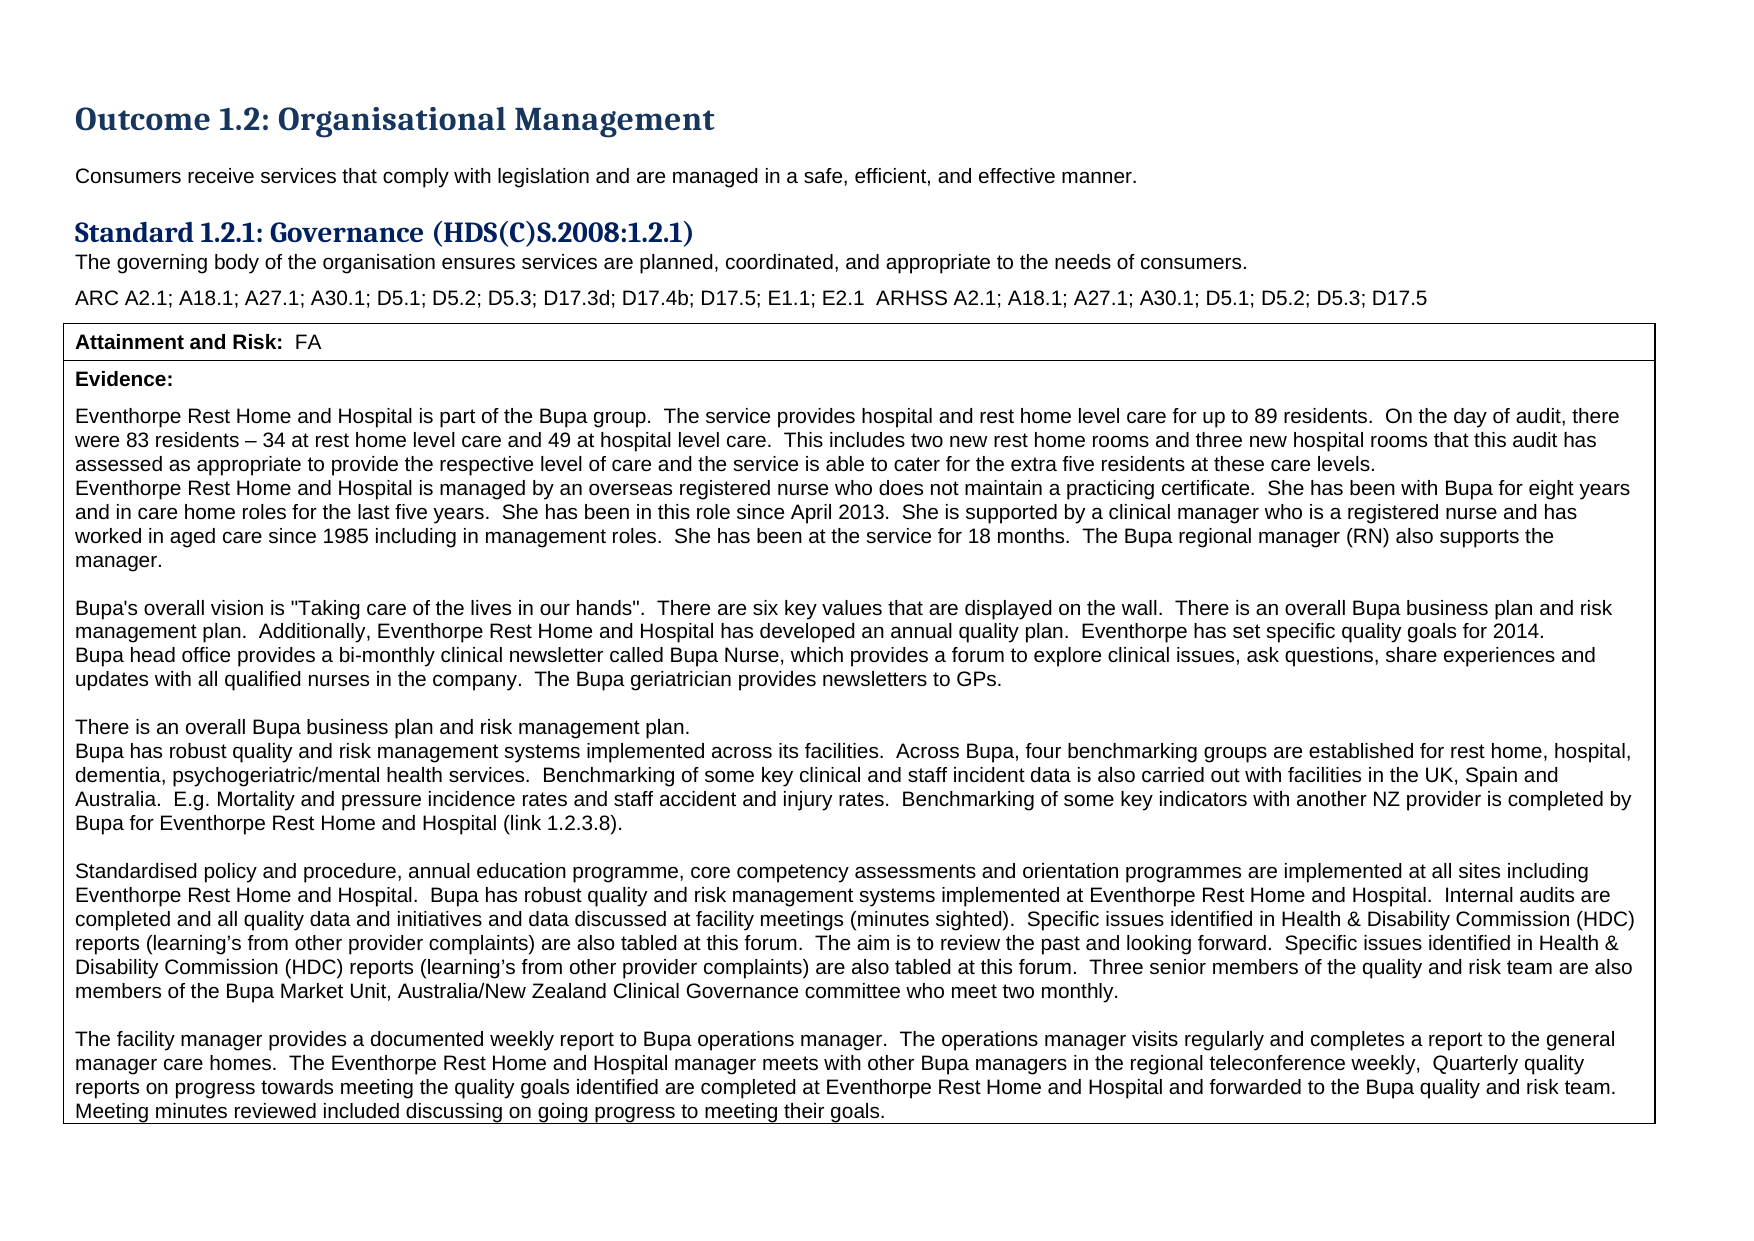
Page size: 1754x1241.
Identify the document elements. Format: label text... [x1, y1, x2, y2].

subtitle Standard 1.2.1: Governance (HDS(C)S.2008:1.2.1) [75, 216, 1679, 249]
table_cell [64, 398, 1654, 1122]
text The governing body of the organisation ensures services are planned, coordinated, and appropriate to the needs of consumers. [75, 249, 1679, 273]
subtitle Outcome 1.2: Organisational Management [75, 100, 1679, 138]
text ARC A2.1; A18.1; A27.1; A30.1; D5.1; D5.2; D5.3; D17.3d; D17.4b; D17.5; E1.1; E2.1 ARHSS A2.1; A18.1; A27.1; A30.1; D5.1; D5.2; D5.3; D17.5 [75, 286, 1679, 310]
table_header Attainment and Risk: FA [64, 324, 1654, 360]
table_cell Evidence: [64, 361, 1654, 397]
text Consumers receive services that comply with legislation and are managed in a safe, efficient, and effective manner. [75, 163, 1679, 187]
